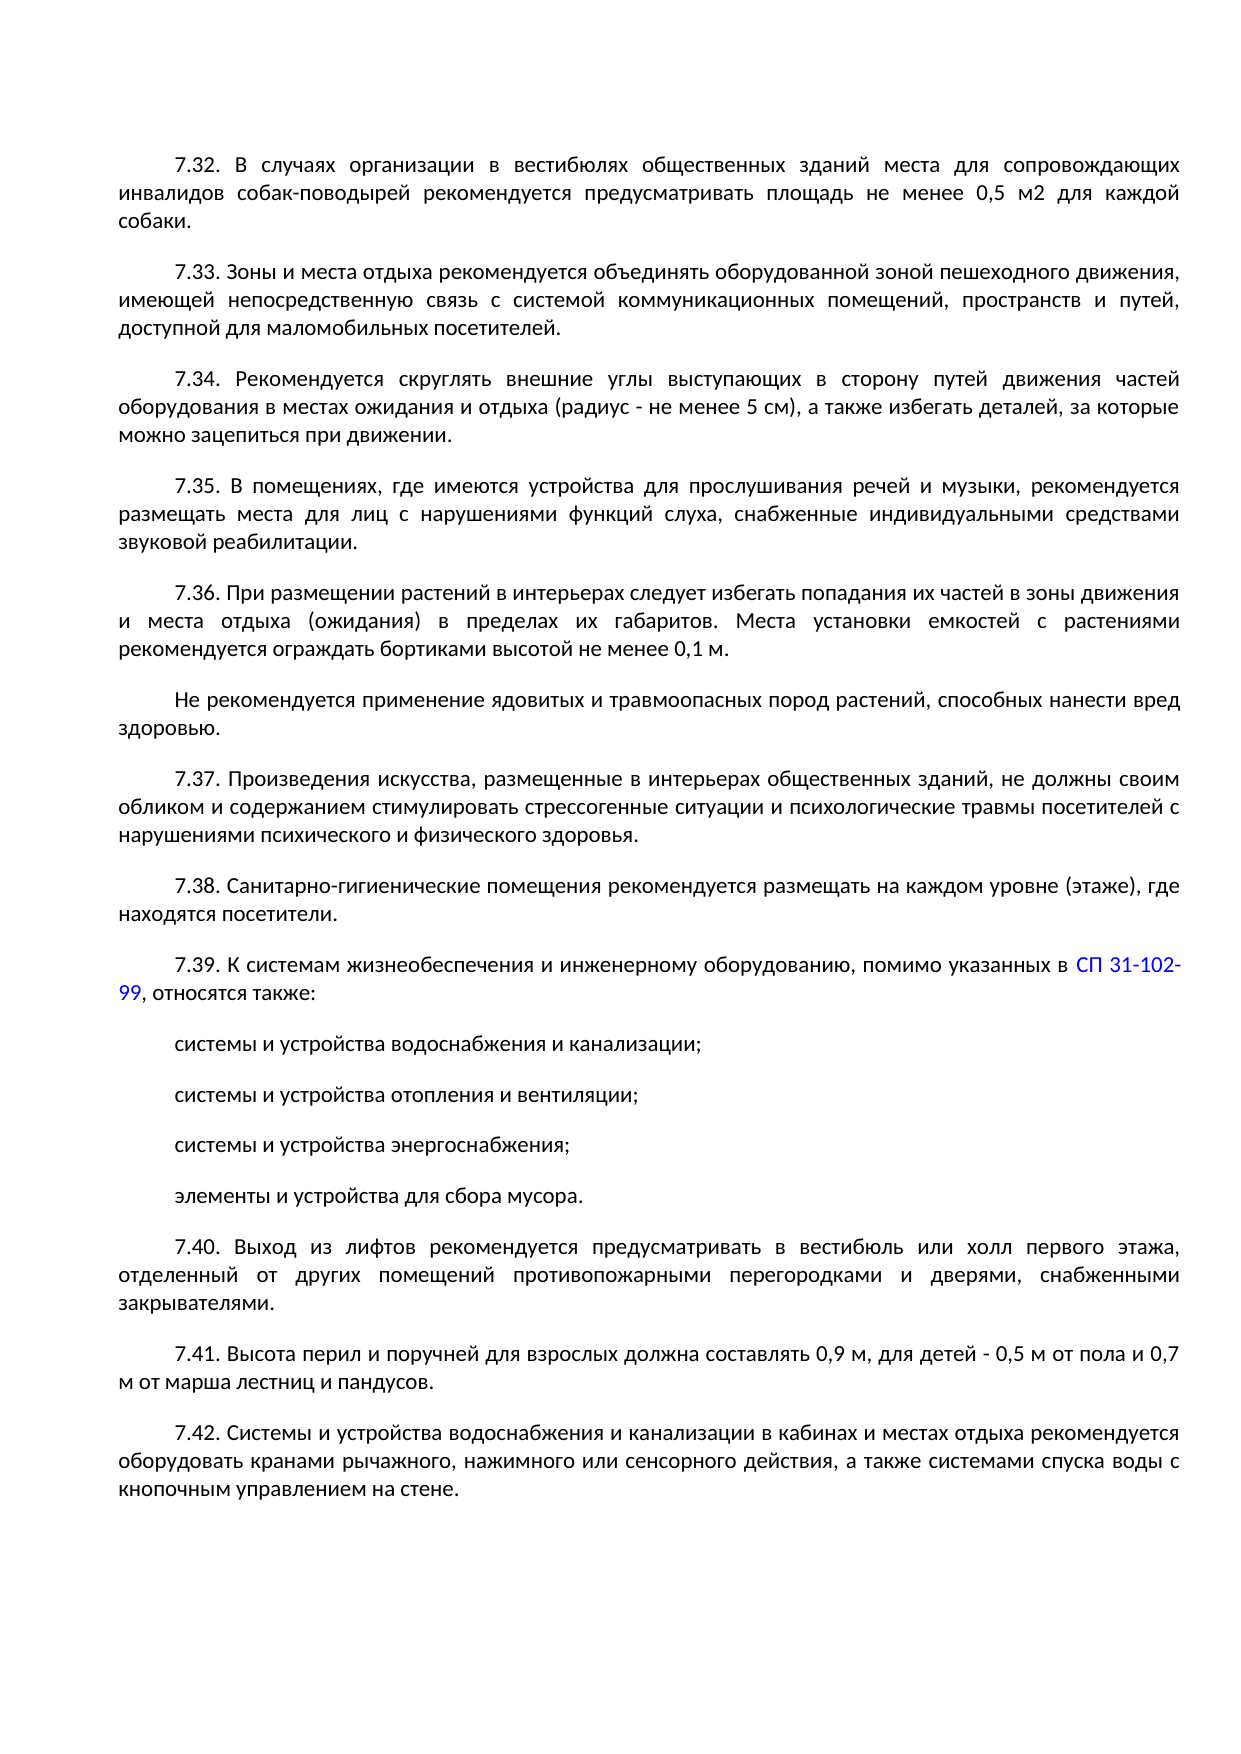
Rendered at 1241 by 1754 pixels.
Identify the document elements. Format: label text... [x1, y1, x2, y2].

text 7.36. При размещении растений в интерьерах следует избегать попадания их частей в зоны движения и места отдыха (ожидания) в пределах их габаритов. Места установки емкостей с растениями рекомендуется ограждать бортиками высотой не менее 0,1 м. [118, 578, 1181, 662]
text 7.40. Выход из лифтов рекомендуется предусматривать в вестибюль или холл первого этажа, отделенный от других помещений противопожарными перегородками и дверями, снабженными закрывателями. [118, 1232, 1181, 1317]
text 7.38. Санитарно-гигиенические помещения рекомендуется размещать на каждом уровне (этаже), где находятся посетители. [118, 871, 1181, 927]
text элементы и устройства для сбора мусора. [118, 1182, 1181, 1209]
text Не рекомендуется применение ядовитых и травмоопасных пород растений, способных нанести вред здоровью. [118, 685, 1181, 741]
text 7.37. Произведения искусства, размещенные в интерьерах общественных зданий, не должны своим обликом и содержанием стимулировать стрессогенные ситуации и психологические травмы посетителей с нарушениями психического и физического здоровья. [118, 764, 1181, 848]
text системы и устройства водоснабжения и канализации; [118, 1029, 1181, 1057]
text 7.33. Зоны и места отдыха рекомендуется объединять оборудованной зоной пешеходного движения, имеющей непосредственную связь с системой коммуникационных помещений, пространств и путей, доступной для маломобильных посетителей. [118, 257, 1181, 341]
text 7.34. Рекомендуется скруглять внешние углы выступающих в сторону путей движения частей оборудования в местах ожидания и отдыха (радиус - не менее 5 см), а также избегать деталей, за которые можно зацепиться при движении. [118, 364, 1181, 448]
text системы и устройства энергоснабжения; [118, 1131, 1181, 1159]
text 7.39. К системам жизнеобеспечения и инженерному оборудованию, помимо указанных в СП 31-102-99, относятся также: [118, 950, 1181, 1006]
text 7.42. Системы и устройства водоснабжения и канализации в кабинах и местах отдыха рекомендуется оборудовать кранами рычажного, нажимного или сенсорного действия, а также системами спуска воды с кнопочным управлением на стене. [118, 1418, 1181, 1502]
text 7.35. В помещениях, где имеются устройства для прослушивания речей и музыки, рекомендуется размещать места для лиц с нарушениями функций слуха, снабженные индивидуальными средствами звуковой реабилитации. [118, 471, 1181, 555]
text системы и устройства отопления и вентиляции; [118, 1080, 1181, 1108]
text 7.32. В случаях организации в вестибюлях общественных зданий места для сопровождающих инвалидов собак-поводырей рекомендуется предусматривать площадь не менее 0,5 м2 для каждой собаки. [118, 150, 1181, 234]
text 7.41. Высота перил и поручней для взрослых должна составлять 0,9 м, для детей - 0,5 м от пола и 0,7 м от марша лестниц и пандусов. [118, 1339, 1181, 1396]
